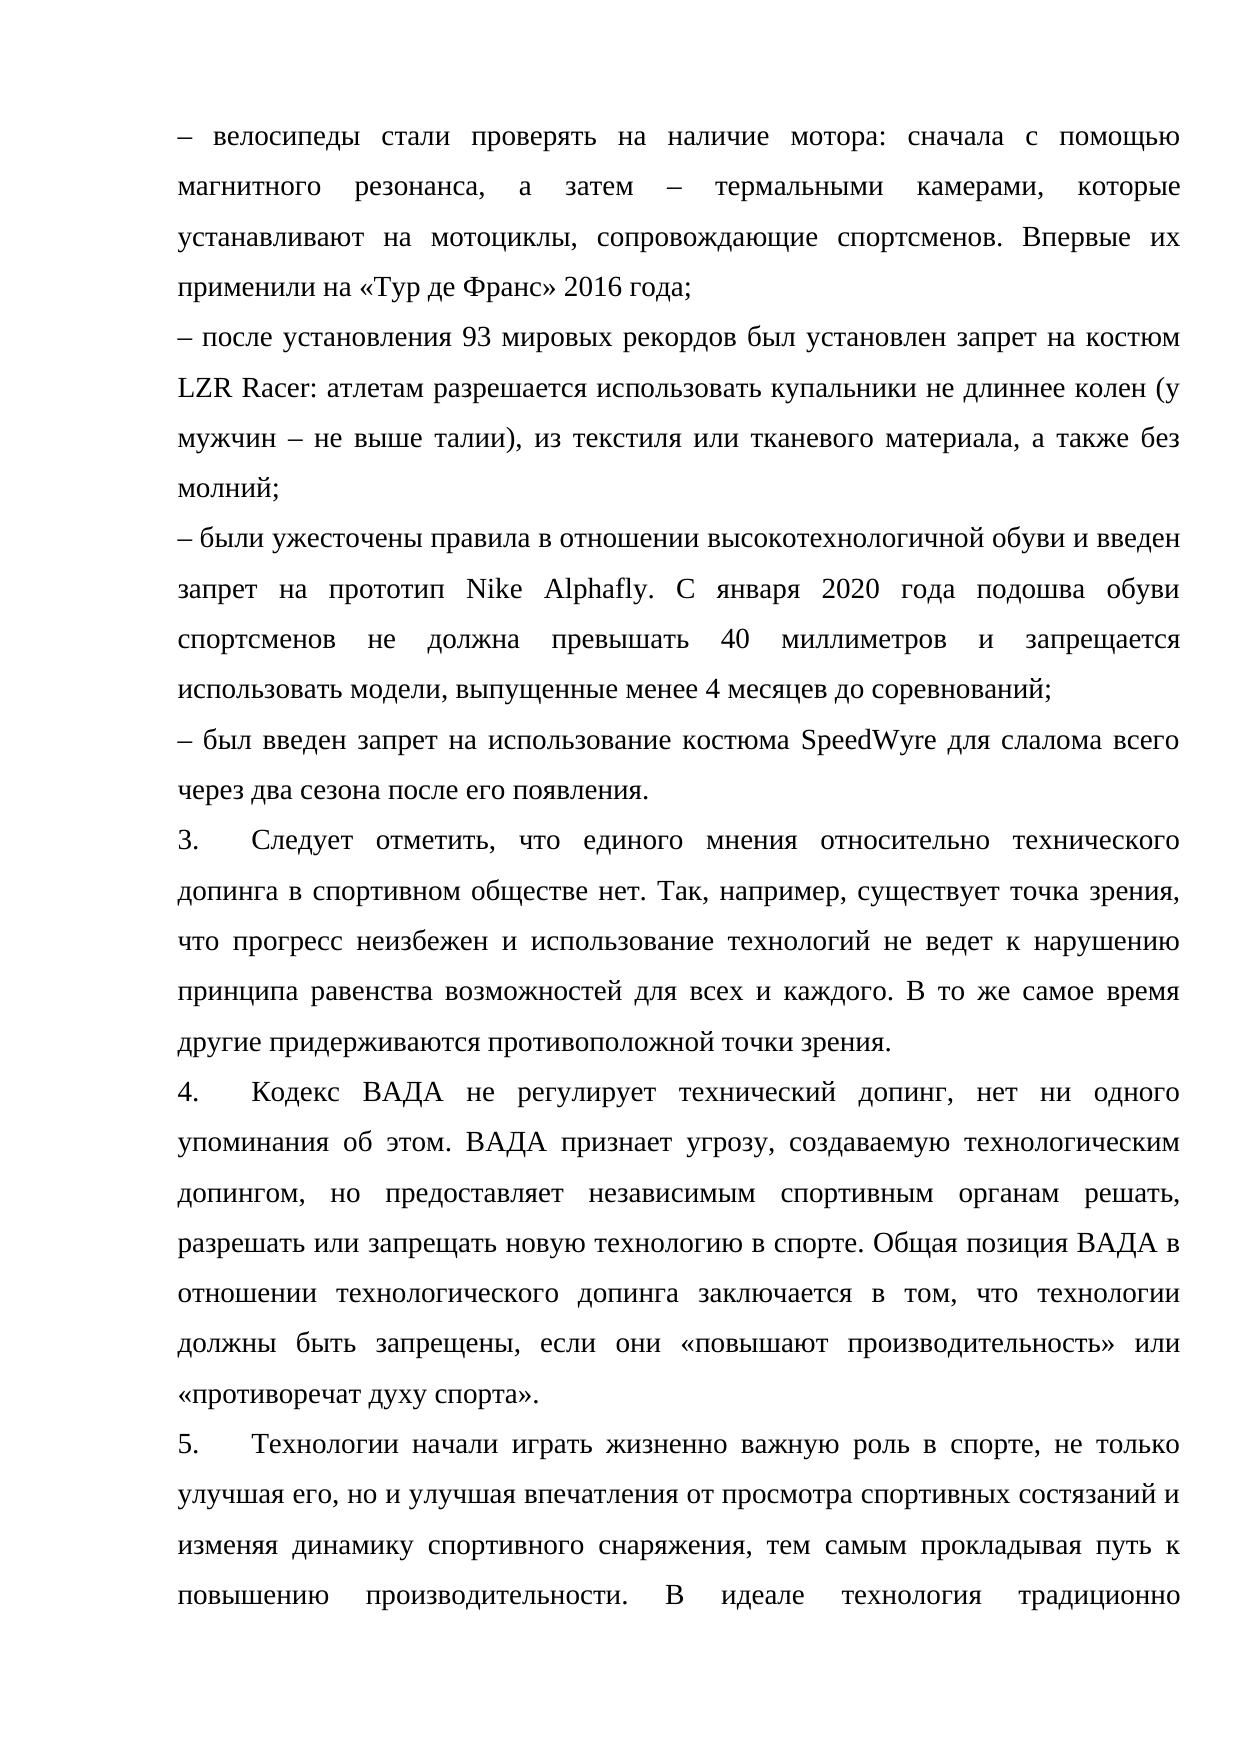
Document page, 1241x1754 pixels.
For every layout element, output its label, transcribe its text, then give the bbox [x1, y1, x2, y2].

list Следует отметить, что единого мнения относительно технического допинга в спортивном обществе нет. Так, например, существует точка зрения, что прогресс неизбежен и использование технологий не ведет к нарушению принципа равенства возможностей для всех и каждого. В то же самое время другие придерживаются противоположной точки зрения. [177, 822, 1181, 1057]
text – был введен запрет на использование костюма SpeedWyre для слалома всего через два сезона после его появления. [177, 722, 1181, 806]
text – после установления 93 мировых рекордов был установлен запрет на костюм LZR Racer: атлетам разрешается использовать купальники не длиннее колен (у мужчин – не выше талии), из текстиля или тканевого материала, а также без молний; [177, 319, 1181, 504]
list Кодекс ВАДА не регулирует технический допинг, нет ни одного упоминания об этом. ВАДА признает угрозу, создаваемую технологическим допингом, но предоставляет независимым спортивным органам решать, разрешать или запрещать новую технологию в спорте. Общая позиция ВАДА в отношении технологического допинга заключается в том, что технологии должны быть запрещены, если они «повышают производительность» или «противоречат духу спорта». [177, 1074, 1181, 1409]
text – велосипеды стали проверять на наличие мотора: сначала с помощью магнитного резонанса, а затем – термальными камерами, которые устанавливают на мотоциклы, сопровождающие спортсменов. Впервые их применили на «Тур де Франс» 2016 года; [177, 118, 1181, 303]
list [177, 1426, 1181, 1611]
text – были ужесточены правила в отношении высокотехнологичной обуви и введен запрет на прототип Nike Alphafly. С января 2020 года подошва обуви спортсменов не должна превышать 40 миллиметров и запрещается использовать модели, выпущенные менее 4 месяцев до соревнований; [177, 521, 1181, 705]
